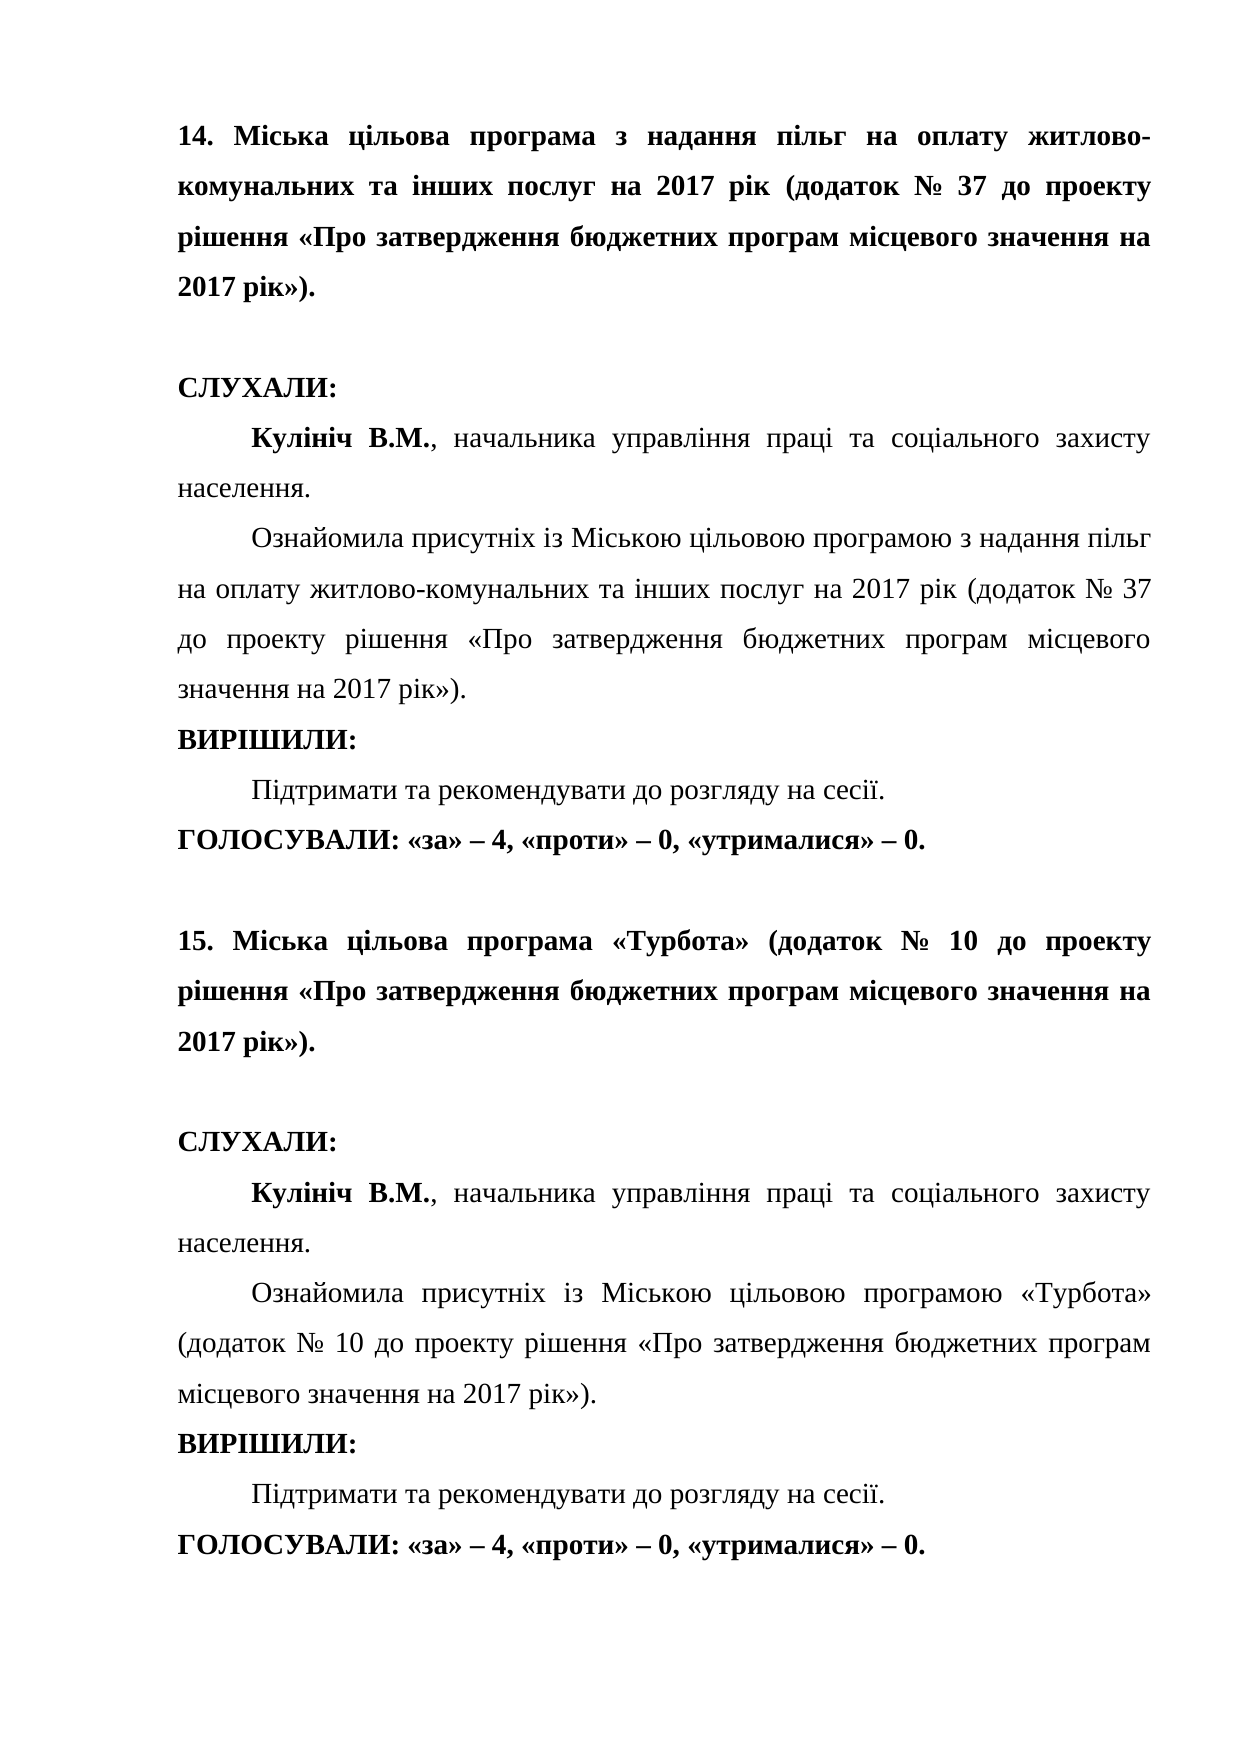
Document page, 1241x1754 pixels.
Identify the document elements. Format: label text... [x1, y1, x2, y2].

text 15. Міська цільова програма «Турбота» (додаток № 10 до проекту рішення «Про затвердження бюджетних програм місцевого значення на 2017 рік»). [177, 923, 1152, 1057]
text Ознайомила присутніх із Міською цільовою програмою з надання пільг на оплату житлово-комунальних та інших послуг на 2017 рік (додаток № 37 до проекту рішення «Про затвердження бюджетних програм місцевого значення на 2017 рік»). [177, 521, 1152, 705]
text ВИРІШИЛИ: [177, 1426, 1152, 1460]
text Ознайомила присутніх із Міською цільовою програмою «Турбота» (додаток № 10 до проекту рішення «Про затвердження бюджетних програм місцевого значення на 2017 рік»). [177, 1275, 1152, 1409]
text ВИРІШИЛИ: [177, 722, 1152, 755]
text Підтримати та рекомендувати до розгляду на сесії. [177, 772, 1152, 806]
text ГОЛОСУВАЛИ: «за» – 4, «проти» – 0, «утрималися» – 0. [177, 822, 1152, 856]
text Підтримати та рекомендувати до розгляду на сесії. [177, 1477, 1152, 1510]
text СЛУХАЛИ: [177, 1124, 1152, 1158]
text ГОЛОСУВАЛИ: «за» – 4, «проти» – 0, «утрималися» – 0. [177, 1527, 1152, 1560]
text СЛУХАЛИ: [177, 370, 1152, 403]
text Кулініч В.М., начальника управління праці та соціального захисту населення. [177, 420, 1152, 504]
text Кулініч В.М., начальника управління праці та соціального захисту населення. [177, 1175, 1152, 1258]
text 14. Міська цільова програма з надання пільг на оплату житлово-комунальних та інших послуг на 2017 рік (додаток № 37 до проекту рішення «Про затвердження бюджетних програм місцевого значення на 2017 рік»). [177, 118, 1152, 303]
